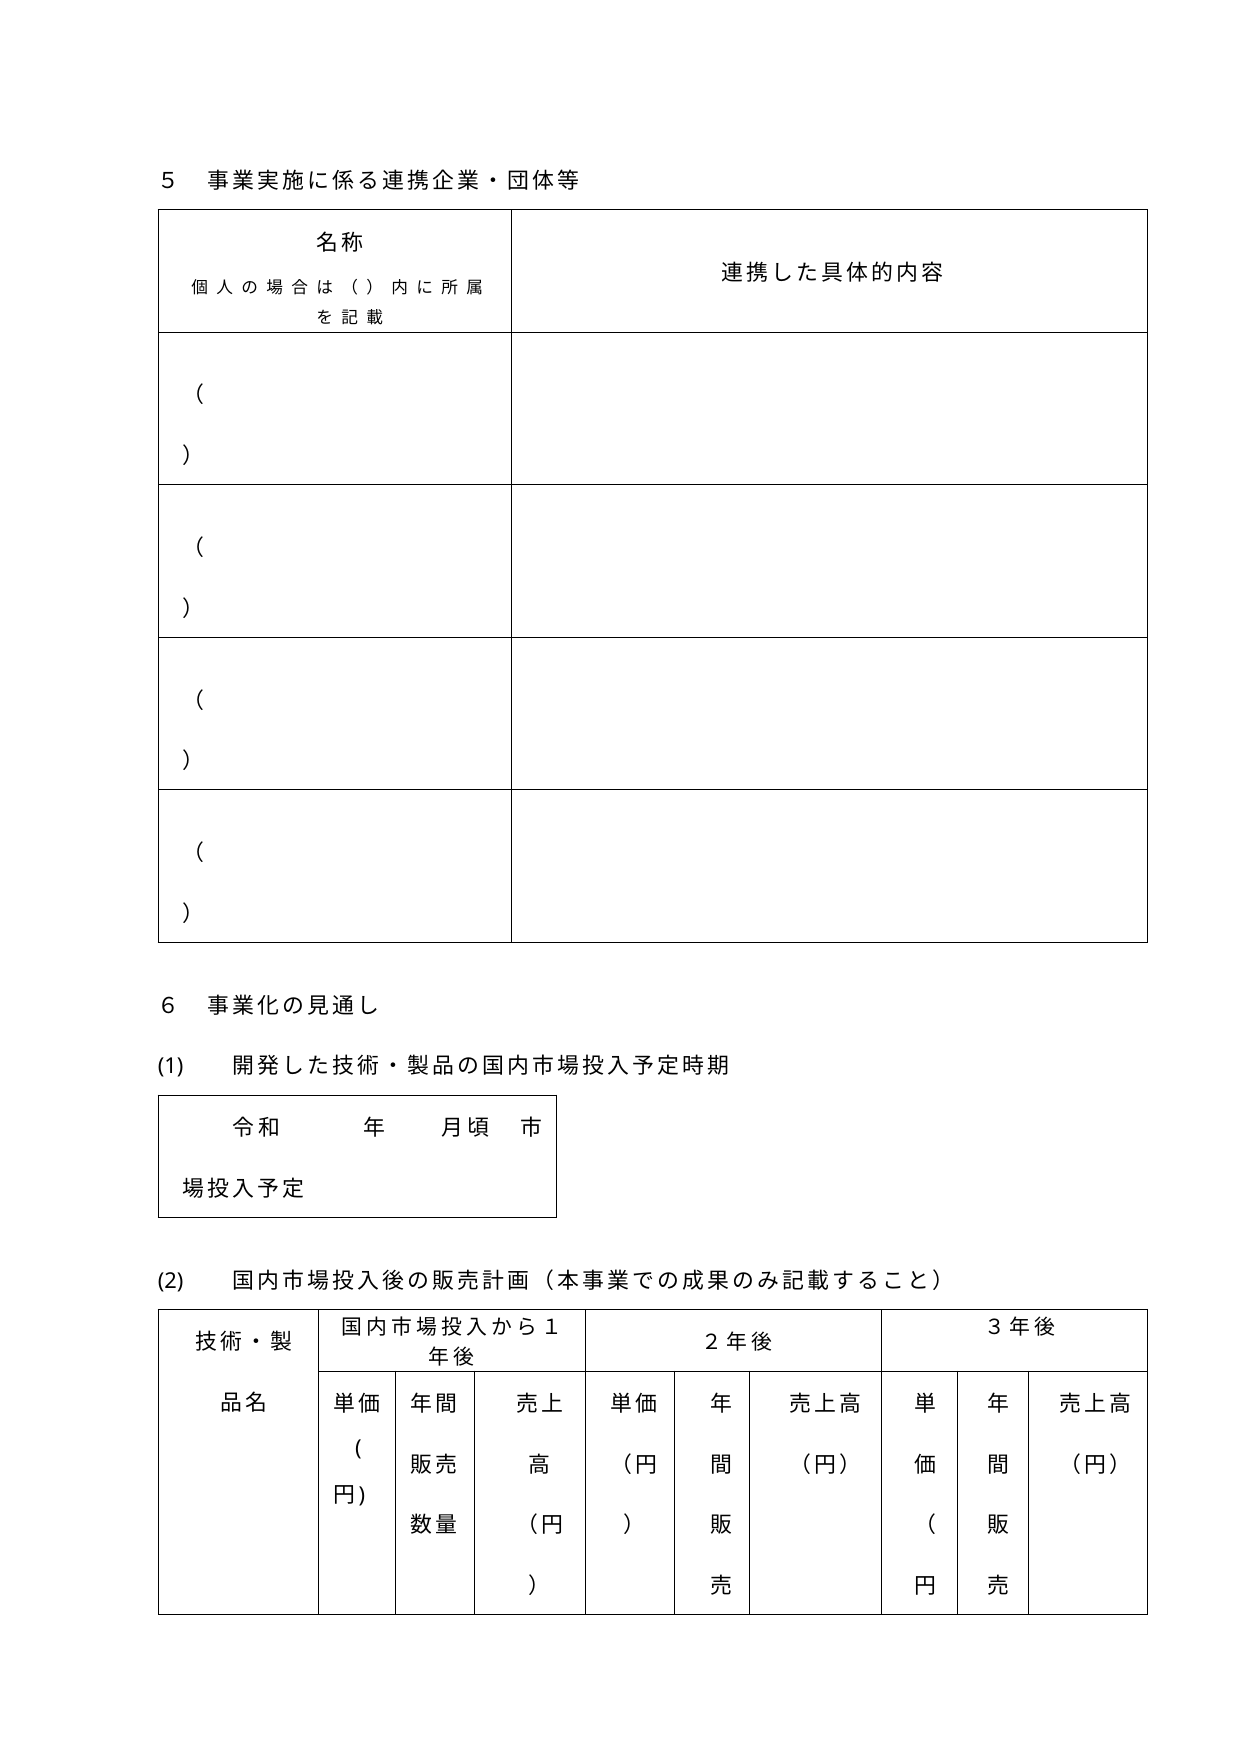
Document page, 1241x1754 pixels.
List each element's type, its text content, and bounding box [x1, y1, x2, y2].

table_cell （ ） [159, 638, 511, 789]
table_header 技術・製品名 [159, 1310, 318, 1614]
table_cell 単価 （円） [882, 1372, 957, 1614]
table_cell 単価 （円） [586, 1372, 674, 1614]
table_cell [512, 485, 1147, 637]
text (2) 国内市場投入後の販売計画（本事業での成果のみ記載すること） [158, 1248, 1083, 1309]
table_cell 年間 販売数量 [958, 1372, 1028, 1614]
table_cell （ ） [159, 790, 511, 942]
table_cell 年間 販売数量 [675, 1372, 749, 1614]
text ５ 事業実施に係る連携企業・団体等 [158, 149, 1083, 209]
table_cell 単価 (円) [319, 1372, 395, 1614]
table_header ２年後 [586, 1310, 881, 1371]
table_header 令和 年 月頃 市場投入予定 [159, 1096, 556, 1217]
table_cell [512, 790, 1147, 942]
table_cell 売上高 （円） [475, 1372, 585, 1614]
table_header 名称 個人の場合は（）内に所属を記載 [159, 210, 511, 332]
table_header 連携した具体的内容 [512, 210, 1147, 332]
text ６ 事業化の見通し [158, 973, 1083, 1034]
table_header 国内市場投入から１年後 [319, 1310, 585, 1371]
table_cell （ ） [159, 485, 511, 637]
table_cell [512, 638, 1147, 789]
table_cell [512, 333, 1147, 484]
table_cell （ ） [159, 333, 511, 484]
table_cell 売上高 （円） [750, 1372, 881, 1614]
table_cell 年間 販売数量 [396, 1372, 474, 1614]
table_header ３年後 [882, 1310, 1147, 1371]
text (1) 開発した技術・製品の国内市場投入予定時期 [158, 1034, 1083, 1094]
table_cell 売上高 （円） [1029, 1372, 1147, 1614]
